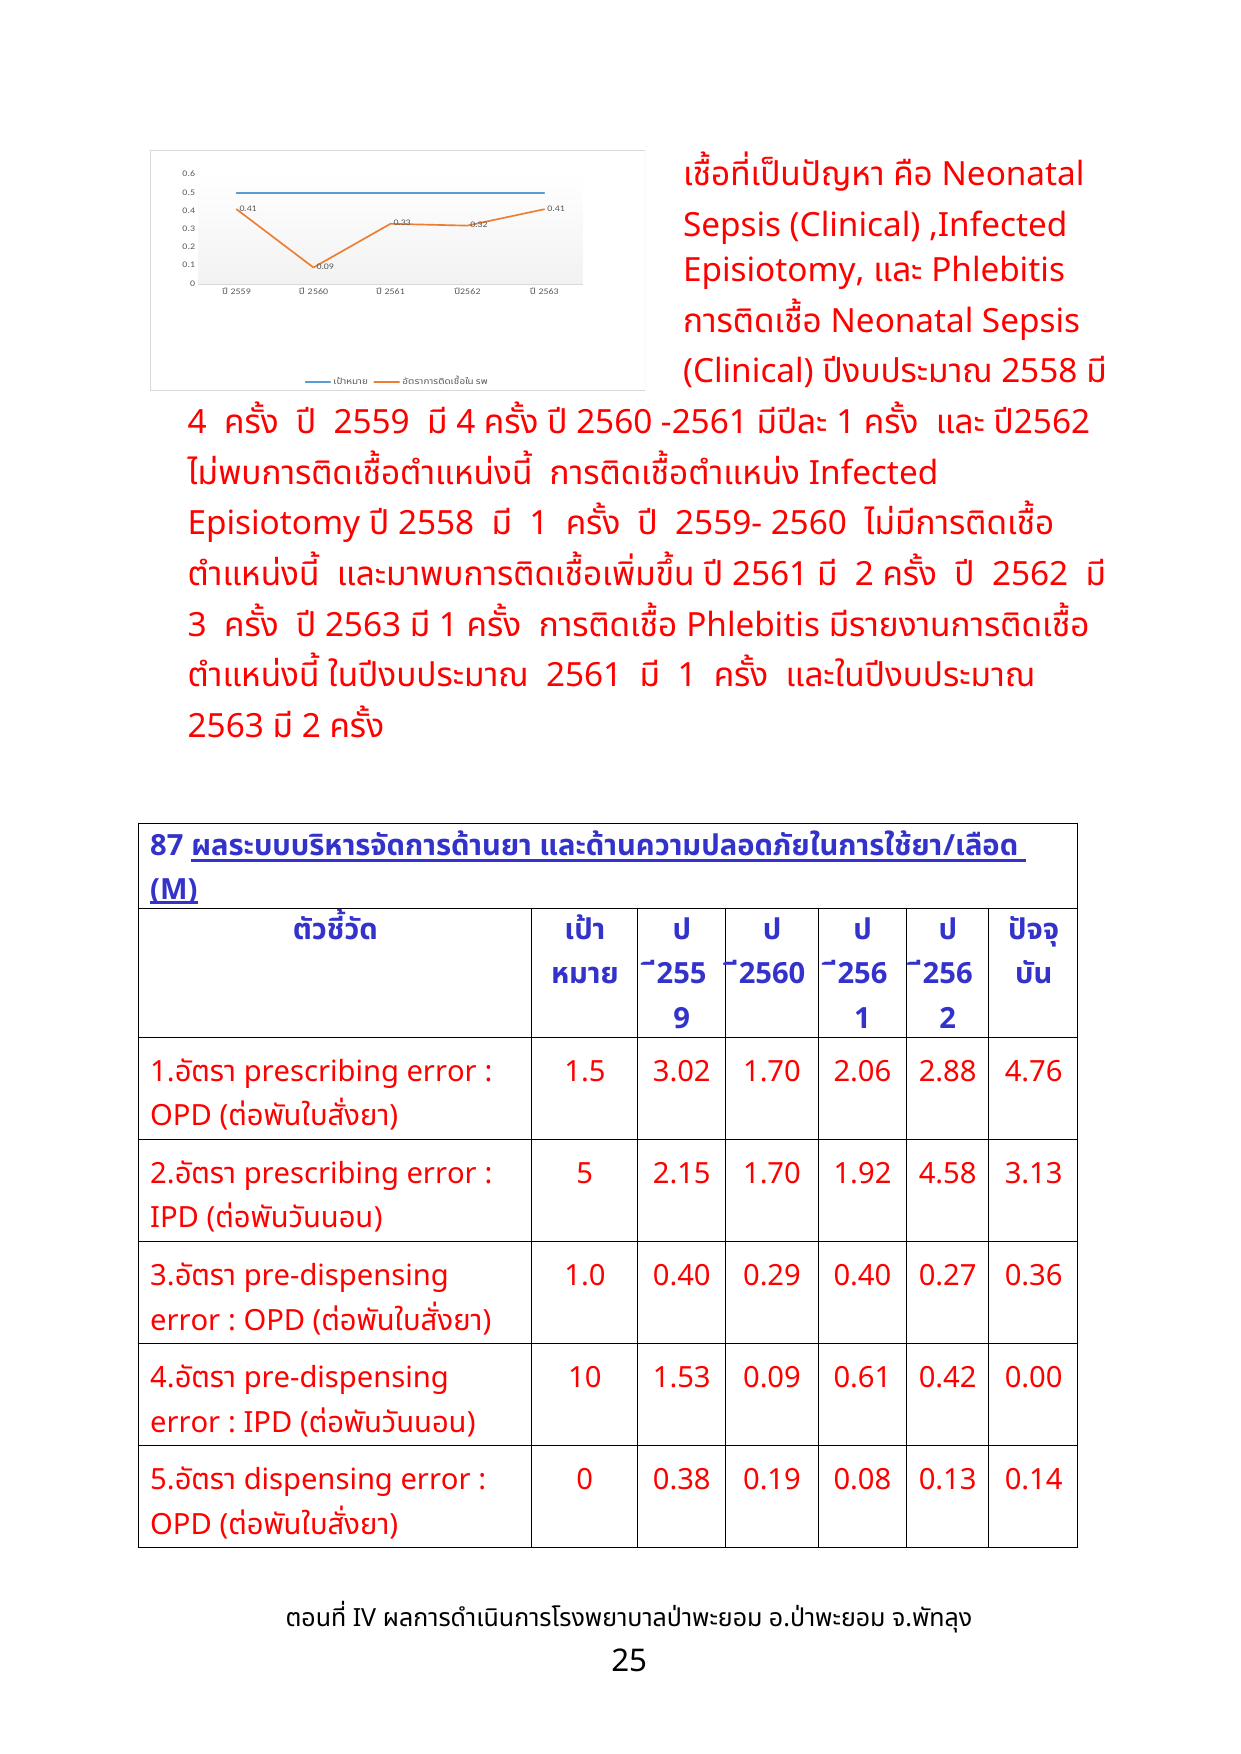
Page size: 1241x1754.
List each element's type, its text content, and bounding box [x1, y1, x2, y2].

table_cell 5.อัตรา dispensing error : OPD (ต่อพันใบสั่งยา) [139, 1446, 531, 1547]
table_cell ปี2559 [638, 909, 725, 1037]
table_cell 3.02 [638, 1038, 725, 1139]
table_cell 0.36 [989, 1242, 1077, 1343]
table_cell 3.13 [989, 1140, 1077, 1241]
table_cell ปี2560 [726, 909, 818, 1037]
table_cell 1.0 [532, 1242, 637, 1343]
table_cell 0.38 [638, 1446, 725, 1547]
table_cell 4.58 [907, 1140, 988, 1241]
table_cell 4.76 [989, 1038, 1077, 1139]
table_cell ปี2562 [907, 909, 988, 1037]
table_cell ปัจจุบัน [989, 909, 1077, 1037]
table_cell 0.14 [989, 1446, 1077, 1547]
table_cell 0.19 [726, 1446, 818, 1547]
table_cell 0 [532, 1446, 637, 1547]
table_cell 2.88 [907, 1038, 988, 1139]
table_cell 0.42 [907, 1344, 988, 1445]
table_cell 0.27 [907, 1242, 988, 1343]
table_cell 0.13 [907, 1446, 988, 1547]
table_cell ปี2561 [819, 909, 906, 1037]
table_cell 0.29 [726, 1242, 818, 1343]
table_cell 4.อัตรา pre-dispensing error : IPD (ต่อพันวันนอน) [139, 1344, 531, 1445]
table_cell 1.5 [532, 1038, 637, 1139]
table_cell 5 [532, 1140, 637, 1241]
table_cell 0.61 [819, 1344, 906, 1445]
table_cell 1.70 [726, 1140, 818, 1241]
table_cell 2.อัตรา prescribing error : IPD (ต่อพันวันนอน) [139, 1140, 531, 1241]
table_cell 0.08 [819, 1446, 906, 1547]
table_cell 1.70 [726, 1038, 818, 1139]
table_cell 10 [532, 1344, 637, 1445]
table_header 87 ผลระบบบริหารจัดการด้านยา และด้านความปลอดภัยในการใช้ยา/เลือด (M) [139, 824, 1077, 908]
table_cell 1.53 [638, 1344, 725, 1445]
table_cell 0.00 [989, 1344, 1077, 1445]
table_cell ตัวชี้วัด [139, 909, 531, 1037]
table_cell 3.อัตรา pre-dispensing error : OPD (ต่อพันใบสั่งยา) [139, 1242, 531, 1343]
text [150, 150, 1107, 752]
table_cell เป้าหมาย [532, 909, 637, 1037]
table_cell 1.92 [819, 1140, 906, 1241]
table_cell 2.15 [638, 1140, 725, 1241]
table_cell 0.40 [819, 1242, 906, 1343]
table_cell 0.40 [638, 1242, 725, 1343]
table_cell 2.06 [819, 1038, 906, 1139]
table_cell 1.อัตรา prescribing error : OPD (ต่อพันใบสั่งยา) [139, 1038, 531, 1139]
table_cell 0.09 [726, 1344, 818, 1445]
